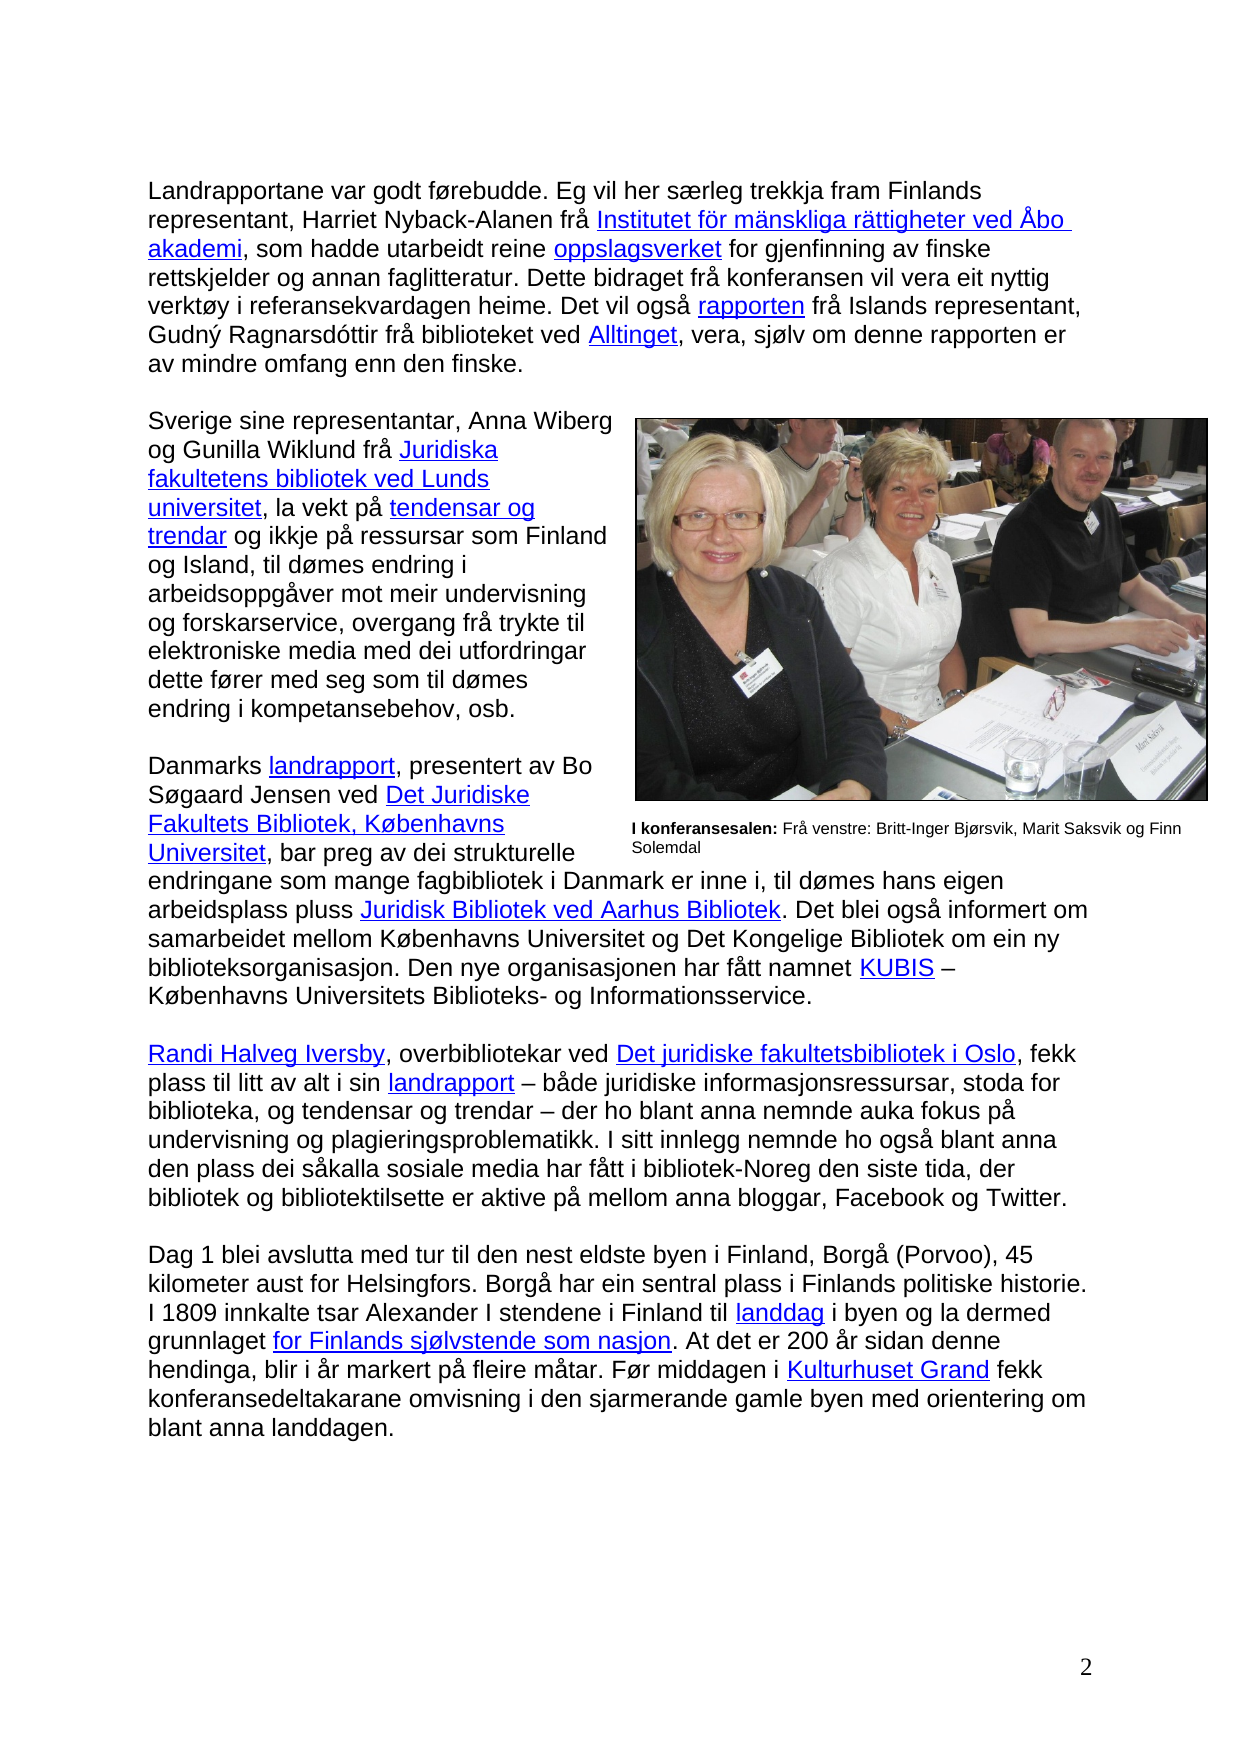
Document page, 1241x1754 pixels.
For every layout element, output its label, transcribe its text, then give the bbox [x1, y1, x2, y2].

text Sverige sine representantar, Anna Wiberg og Gunilla Wiklund frå Juridiska fakultetens bibliotek ved Lunds universitet, la vekt på tendensar og trendar og ikkje på ressursar som Finland og Island, til dømes endring i arbeidsoppgåver mot meir undervisning og forskarservice, overgang frå trykte til elektroniske media med dei utfordringar dette fører med seg som til dømes endring i kompetansebehov, osb. [148, 406, 1093, 723]
text Randi Halveg Iversby, overbibliotekar ved Det juridiske fakultetsbibliotek i Oslo, fekk plass til litt av alt i sin landrapport – både juridiske informasjonsressursar, stoda for biblioteka, og tendensar og trendar – der ho blant anna nemnde auka fokus på undervisning og plagieringsproblematikk. I sitt innlegg nemnde ho også blant anna den plass dei såkalla sosiale media har fått i bibliotek-Noreg den siste tida, der bibliotek og bibliotektilsette er aktive på mellom anna bloggar, Facebook og Twitter. [148, 1039, 1093, 1211]
text Danmarks landrapport, presentert av Bo Søgaard Jensen ved Det Juridiske Fakultets Bibliotek, Københavns Universitet, bar preg av dei strukturelle endringane som mange fagbibliotek i Danmark er inne i, til dømes hans eigen arbeidsplass pluss Juridisk Bibliotek ved Aarhus Bibliotek. Det blei også informert om samarbeidet mellom Københavns Universitet og Det Kongelige Bibliotek om ein ny biblioteksorganisasjon. Den nye organisasjonen har fått namnet KUBIS – Københavns Universitets Biblioteks- og Informationsservice. [148, 751, 1093, 1010]
picture [637, 419, 1206, 800]
text Landrapportane var godt førebudde. Eg vil her særleg trekkja fram Finlands representant, Harriet Nyback-Alanen frå Institutet för mänskliga rättigheter ved Åbo akademi, som hadde utarbeidt reine oppslagsverket for gjenfinning av finske rettskjelder og annan faglitteratur. Dette bidraget frå konferansen vil vera eit nyttig verktøy i referansekvardagen heime. Det vil også rapporten frå Islands representant, Gudný Ragnarsdóttir frå biblioteket ved Alltinget, vera, sjølv om denne rapporten er av mindre omfang enn den finske. [148, 176, 1093, 378]
text Dag 1 blei avslutta med tur til den nest eldste byen i Finland, Borgå (Porvoo), 45 kilometer aust for Helsingfors. Borgå har ein sentral plass i Finlands politiske historie. I 1809 innkalte tsar Alexander I stendene i Finland til landdag i byen og la dermed grunnlaget for Finlands sjølvstende som nasjon. At det er 200 år sidan denne hendinga, blir i år markert på fleire måtar. Før middagen i Kulturhuset Grand fekk konferansedeltakarane omvisning i den sjarmerande gamle byen med orientering om blant anna landdagen. [148, 1240, 1093, 1441]
